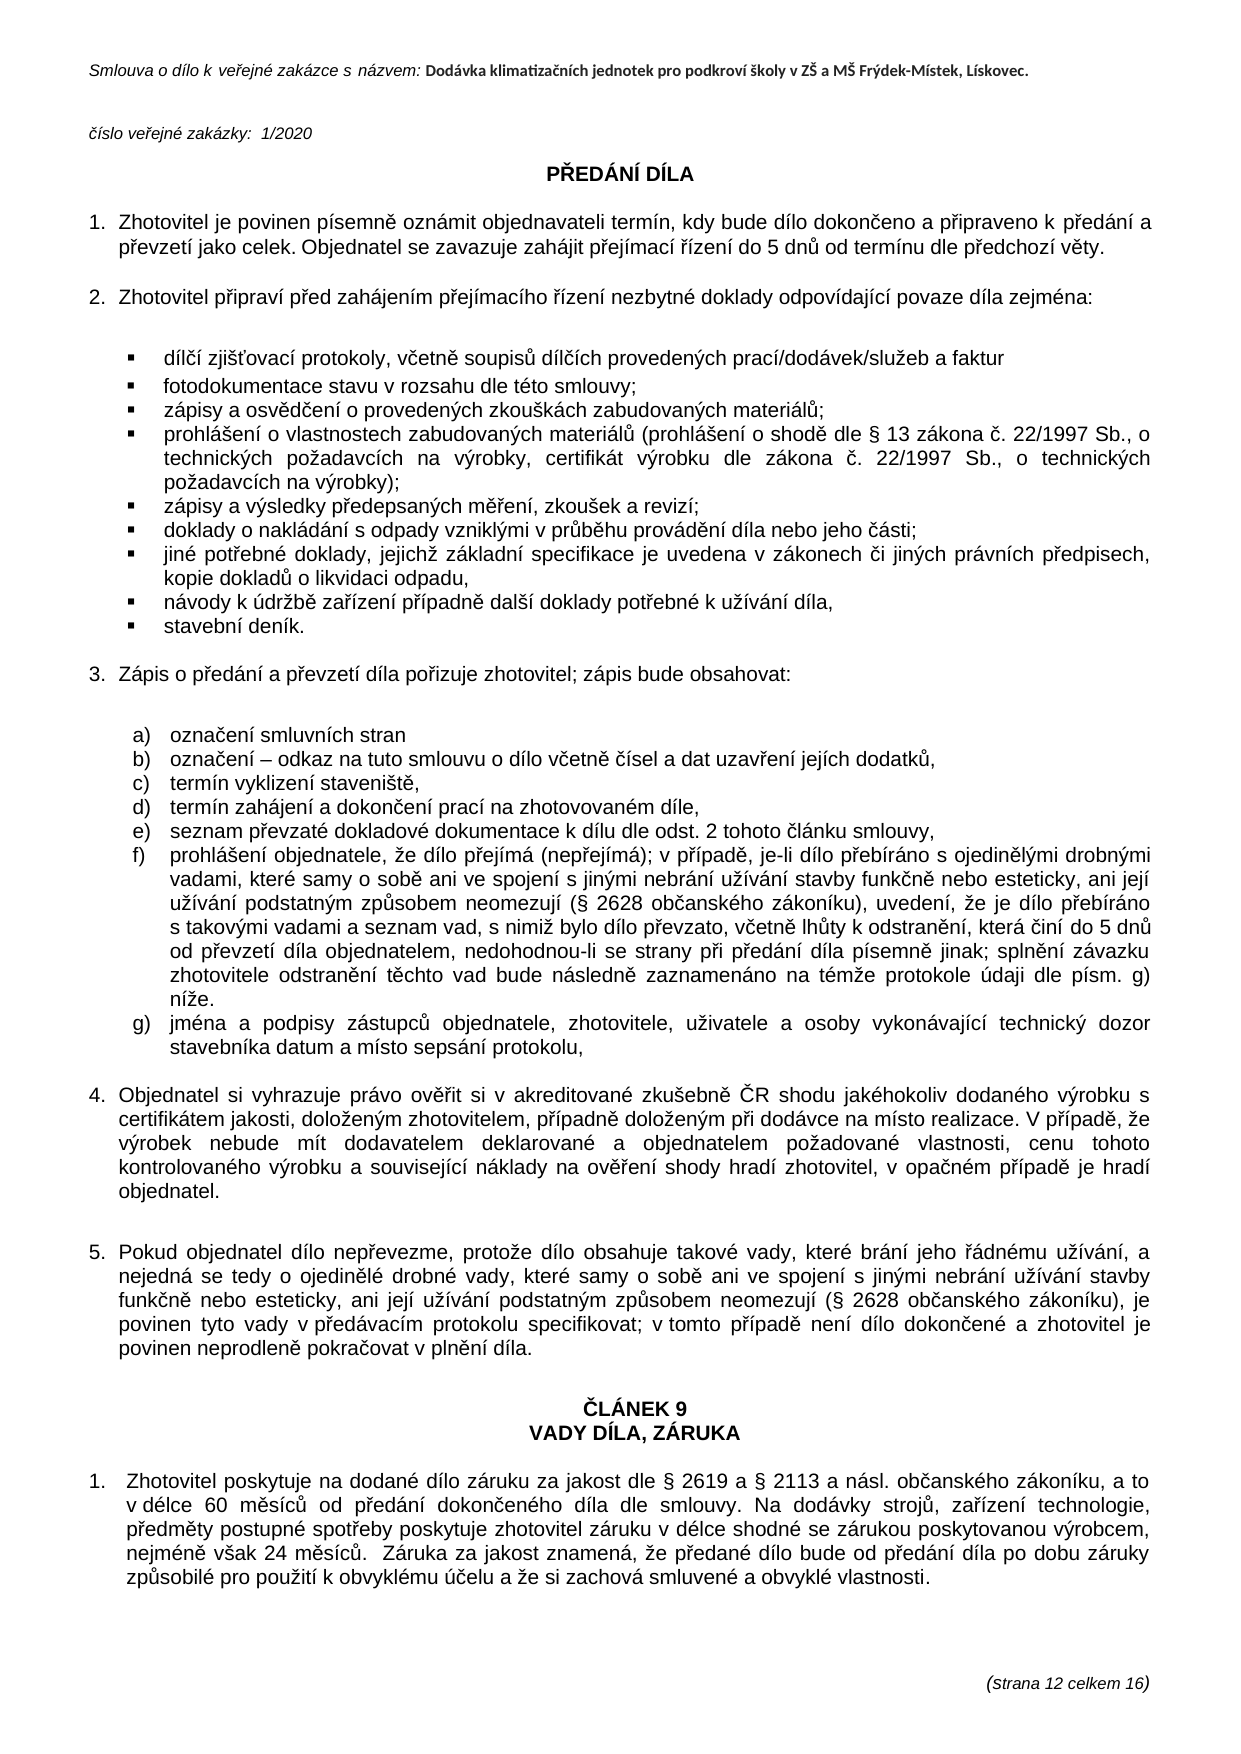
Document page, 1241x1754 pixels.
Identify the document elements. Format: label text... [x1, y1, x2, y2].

list jména a podpisy zástupců objednatele, zhotovitele, uživatele a osoby vykonávající technický dozor stavebníka datum a místo sepsání protokolu, [132, 1011, 1152, 1059]
list označení smluvních stran [132, 723, 1152, 747]
list termín zahájení a dokončení prací na zhotovovaném díle, [132, 795, 1152, 819]
list zápisy a výsledky předepsaných měření, zkoušek a revizí; [126, 494, 1152, 518]
list prohlášení objednatele, že dílo přejímá (nepřejímá); v případě, je-li dílo přebíráno s ojedinělými drobnými vadami, které samy o sobě ani ve spojení s jinými nebrání užívání stavby funkčně nebo esteticky, ani její užívání podstatným způsobem neomezují (§ 2628 občanského zákoníku), uvedení, že je dílo přebíráno s takovými vadami a seznam vad, s nimiž bylo dílo převzato, včetně lhůty k odstranění, která činí do 5 dnů od převzetí díla objednatelem, nedohodnou-li se strany při předání díla písemně jinak; splnění závazku zhotovitele odstranění těchto vad bude následně zaznamenáno na témže protokole údaji dle písm. g) níže. [132, 843, 1152, 1011]
list VADY DÍLA, ZÁRUKA [118, 1421, 1152, 1445]
list stavební deník. [126, 614, 1152, 638]
list doklady o nakládání s odpady vzniklými v průběhu provádění díla nebo jeho části; [126, 518, 1152, 542]
list návody k údržbě zařízení případně další doklady potřebné k užívání díla, [126, 590, 1152, 614]
list termín vyklizení staveniště, [132, 771, 1152, 795]
list Zhotovitel je povinen písemně oznámit objednavateli termín, kdy bude dílo dokončeno a připraveno k předání a převzetí jako celek. Objednatel se zavazuje zahájit přejímací řízení do 5 dnů od termínu dle předchozí věty. [89, 210, 1152, 259]
list Zhotovitel připraví před zahájením přejímacího řízení nezbytné doklady odpovídající povaze díla zejména: [89, 284, 1152, 308]
list dílčí zjišťovací protokoly, včetně soupisů dílčích provedených prací/dodávek/služeb a faktur [126, 346, 1152, 370]
list prohlášení o vlastnostech zabudovaných materiálů (prohlášení o shodě dle § 13 zákona č. 22/1997 Sb., o technických požadavcích na výrobky, certifikát výrobku dle zákona č. 22/1997 Sb., o technických požadavcích na výrobky); [126, 422, 1152, 494]
list Zhotovitel poskytuje na dodané dílo záruku za jakost dle § 2619 a § 2113 a násl. občanského zákoníku, a to v délce 60 měsíců od předání dokončeného díla dle smlouvy. Na dodávky strojů, zařízení technologie, předměty postupné spotřeby poskytuje zhotovitel záruku v délce shodné se zárukou poskytovanou výrobcem, nejméně však 24 měsíců. Záruka za jakost znamená, že předané dílo bude od předání díla po dobu záruky způsobilé pro použití k obvyklému účelu a že si zachová smluvené a obvyklé vlastnosti. [89, 1469, 1152, 1589]
list ČLÁNEK 9 [118, 1397, 1152, 1421]
list zápisy a osvědčení o provedených zkouškách zabudovaných materiálů; [126, 398, 1152, 422]
list jiné potřebné doklady, jejichž základní specifikace je uvedena v zákonech či jiných právních předpisech, kopie dokladů o likvidaci odpadu, [126, 542, 1152, 590]
list Zápis o předání a převzetí díla pořizuje zhotovitel; zápis bude obsahovat: [89, 662, 1152, 686]
list fotodokumentace stavu v rozsahu dle této smlouvy; [126, 373, 1152, 398]
list seznam převzaté dokladové dokumentace k dílu dle odst. 2 tohoto článku smlouvy, [132, 819, 1152, 843]
list Objednatel si vyhrazuje právo ověřit si v akreditované zkušebně ČR shodu jakéhokoliv dodaného výrobku s certifikátem jakosti, doloženým zhotovitelem, případně doloženým při dodávce na místo realizace. V případě, že výrobek nebude mít dodavatelem deklarované a objednatelem požadované vlastnosti, cenu tohoto kontrolovaného výrobku a související náklady na ověření shody hradí zhotovitel, v opačném případě je hradí objednatel. [89, 1083, 1152, 1202]
text Předání díla [89, 162, 1152, 186]
list označení – odkaz na tuto smlouvu o dílo včetně čísel a dat uzavření jejích dodatků, [132, 747, 1152, 771]
list Pokud objednatel dílo nepřevezme, protože dílo obsahuje takové vady, které brání jeho řádnému užívání, a nejedná se tedy o ojedinělé drobné vady, které samy o sobě ani ve spojení s jinými nebrání užívání stavby funkčně nebo esteticky, ani její užívání podstatným způsobem neomezují (§ 2628 občanského zákoníku), je povinen tyto vady v předávacím protokolu specifikovat; v tomto případě není dílo dokončené a zhotovitel je povinen neprodleně pokračovat v plnění díla. [89, 1240, 1152, 1360]
